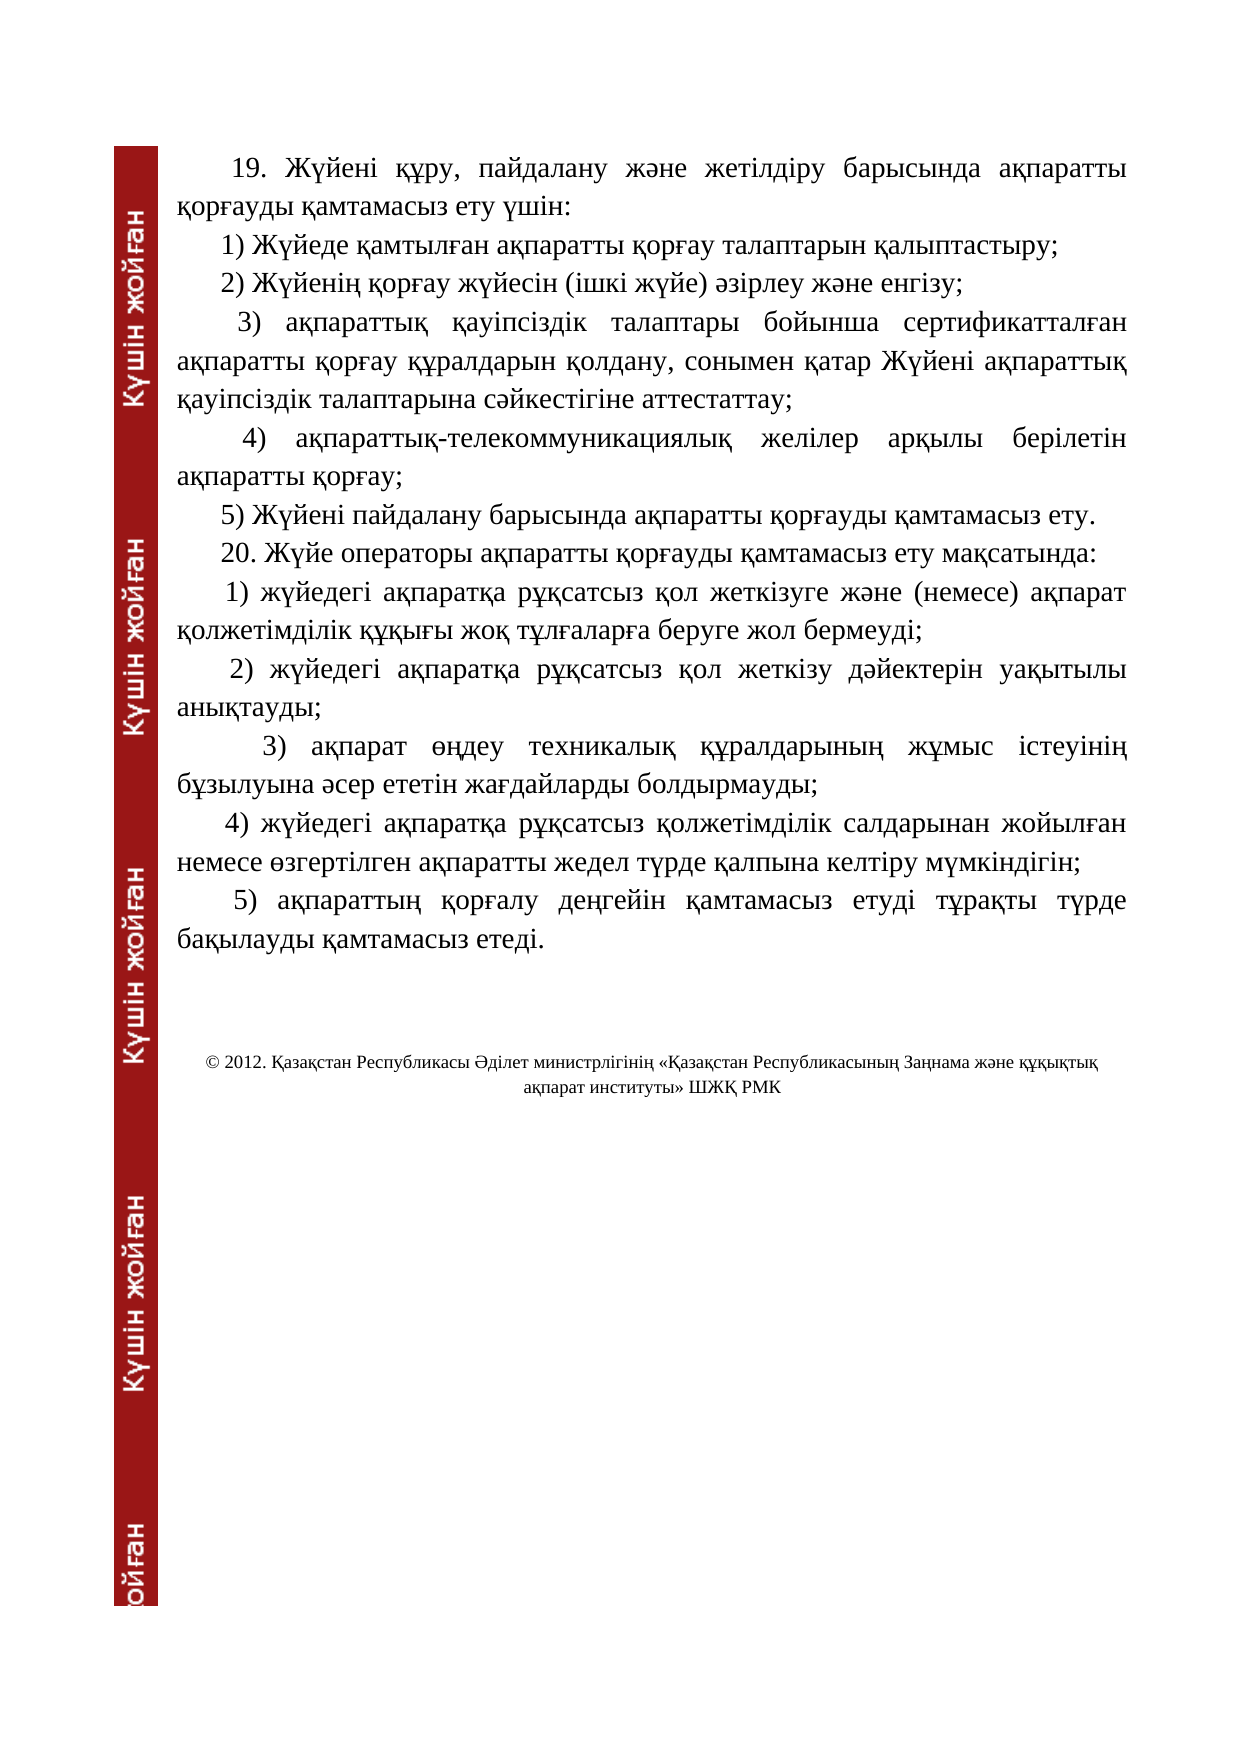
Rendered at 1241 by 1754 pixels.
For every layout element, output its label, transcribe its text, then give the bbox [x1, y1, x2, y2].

picture [114, 415, 158, 420]
text © 2012. Қазақстан Республикасы Әділет министрлігінің «Қазақстан Республикасының Заңнама және құқықтық ақпарат институты» ШЖҚ РМК [112, 1051, 1128, 1097]
text 5) ақпараттың қорғалу деңгейін қамтамасыз етуді тұрақты түрде бақылауды қамтамасыз етеді. [112, 882, 1128, 954]
picture [114, 222, 158, 227]
text 4) ақпараттық-телекоммуникациялық желілер арқылы берілетін ақпаратты қорғау; [112, 420, 1128, 492]
picture [114, 723, 158, 728]
text 3) ақпараттық қауіпсіздік талаптары бойынша сертификатталған ақпаратты қорғау құралдарын қолдану, сонымен қатар Жүйені ақпараттық қауіпсіздік талаптарына сәйкестігіне аттестаттау; [112, 304, 1128, 415]
text 4) жүйедегі ақпаратқа рұқсатсыз қолжетімділік салдарынан жойылған немесе өзгертілген ақпаратты жедел түрде қалпына келтіру мүмкіндігін; [112, 805, 1128, 877]
picture [114, 146, 158, 150]
text 19. Жүйені құру, пайдалану және жетілдіру барысында ақпаратты қорғауды қамтамасыз ету үшін: [112, 150, 1128, 222]
picture [114, 1097, 158, 1606]
text 3) ақпарат өңдеу техникалық құралдарының жұмыс істеуінің бұзылуына әсер ететін жағдайларды болдырмауды; [112, 728, 1128, 800]
text 2) жүйедегі ақпаратқа рұқсатсыз қол жеткізу дәйектерін уақытылы анықтауды; [112, 651, 1128, 723]
picture [114, 954, 158, 1051]
picture [114, 261, 158, 266]
picture [114, 299, 158, 304]
picture [114, 492, 158, 497]
text 20. Жүйе операторы ақпаратты қорғауды қамтамасыз ету мақсатында: [112, 535, 1128, 569]
picture [114, 530, 158, 535]
picture [114, 800, 158, 805]
text 1) Жүйеде қамтылған ақпаратты қорғау талаптарын қалыптастыру; [112, 227, 1128, 261]
picture [114, 646, 158, 651]
text 1) жүйедегі ақпаратқа рұқсатсыз қол жеткізуге және (немесе) ақпарат қолжетімділік құқығы жоқ тұлғаларға беруге жол бермеуді; [112, 574, 1128, 646]
picture [114, 569, 158, 574]
text 2) Жүйенің қорғау жүйесін (ішкі жүйе) әзірлеу және енгізу; [112, 266, 1128, 299]
picture [114, 877, 158, 882]
text 5) Жүйені пайдалану барысында ақпаратты қорғауды қамтамасыз ету. [112, 497, 1128, 530]
